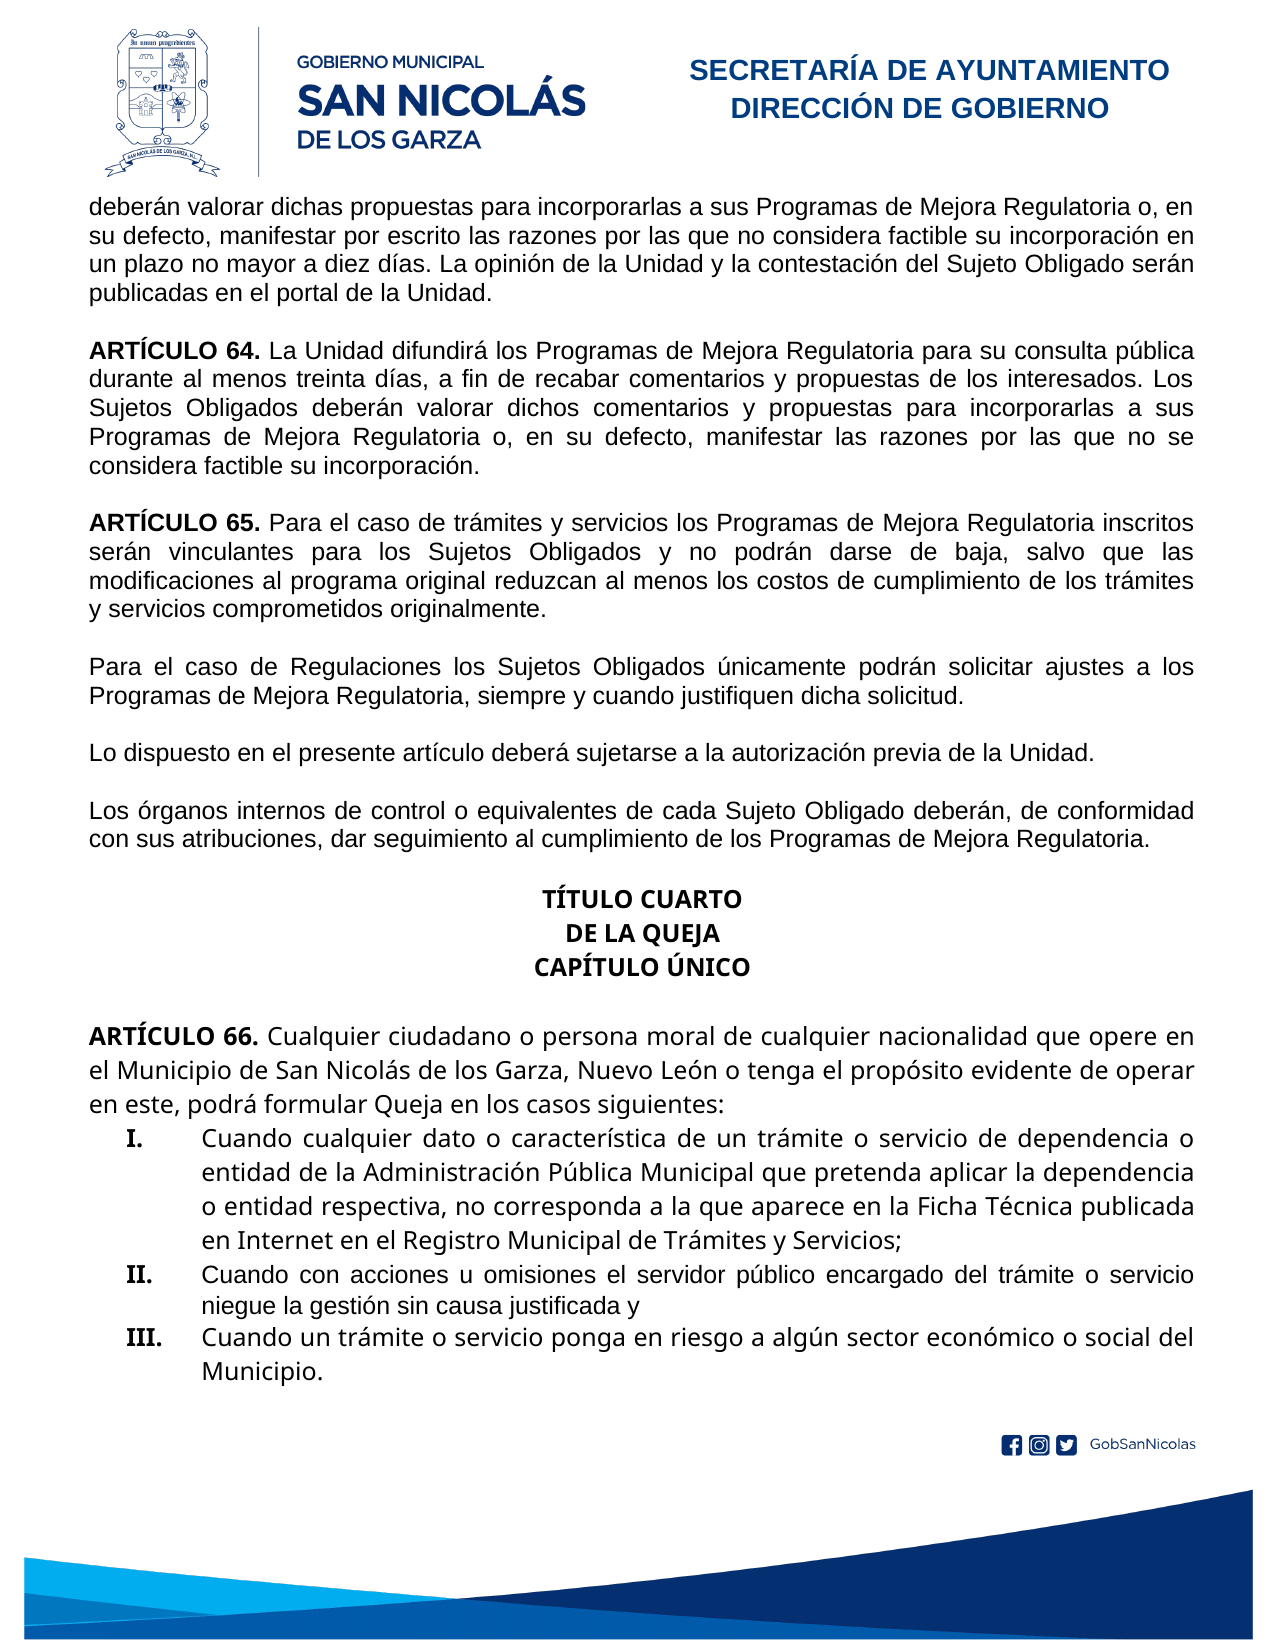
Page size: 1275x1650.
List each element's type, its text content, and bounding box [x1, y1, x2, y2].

text ARTÍCULO 64. La Unidad difundirá los Programas de Mejora Regulatoria para su consulta pública durante al menos treinta días, a fin de recabar comentarios y propuestas de los interesados. Los Sujetos Obligados deberán valorar dichos comentarios y propuestas para incorporarlas a sus Programas de Mejora Regulatoria o, en su defecto, manifestar las razones por las que no se considera factible su incorporación. [89, 336, 1196, 479]
text Lo dispuesto en el presente artículo deberá sujetarse a la autorización previa de la Unidad. [89, 738, 1196, 767]
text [89, 192, 1196, 307]
text TÍTULO CUARTO [89, 882, 1196, 916]
text CAPÍTULO ÚNICO [89, 950, 1196, 984]
list Cuando cualquier dato o característica de un trámite o servicio de dependencia o entidad de la Administración Pública Municipal que pretenda aplicar la dependencia o entidad respectiva, no corresponda a la que aparece en la Ficha Técnica publicada en Internet en el Registro Municipal de Trámites y Servicios; [126, 1120, 1196, 1257]
picture [6, 1415, 1275, 1650]
text Los órganos internos de control o equivalentes de cada Sujeto Obligado deberán, de conformidad con sus atribuciones, dar seguimiento al cumplimiento de los Programas de Mejora Regulatoria. [89, 796, 1196, 853]
text ARTÍCULO 66. Cualquier ciudadano o persona moral de cualquier nacionalidad que opere en el Municipio de San Nicolás de los Garza, Nuevo León o tenga el propósito evidente de operar en este, podrá formular Queja en los casos siguientes: [89, 1018, 1196, 1120]
list Cuando con acciones u omisiones el servidor público encargado del trámite o servicio niegue la gestión sin causa justificada y [126, 1257, 1196, 1319]
list Cuando un trámite o servicio ponga en riesgo a algún sector económico o social del Municipio. [126, 1319, 1196, 1388]
text ARTÍCULO 65. Para el caso de trámites y servicios los Programas de Mejora Regulatoria inscritos serán vinculantes para los Sujetos Obligados y no podrán darse de baja, salvo que las modificaciones al programa original reduzcan al menos los costos de cumplimiento de los trámites y servicios comprometidos originalmente. [89, 508, 1196, 623]
text Para el caso de Regulaciones los Sujetos Obligados únicamente podrán solicitar ajustes a los Programas de Mejora Regulatoria, siempre y cuando justifiquen dicha solicitud. [89, 652, 1196, 709]
text DE LA QUEJA [89, 916, 1196, 950]
picture [87, 2, 615, 202]
